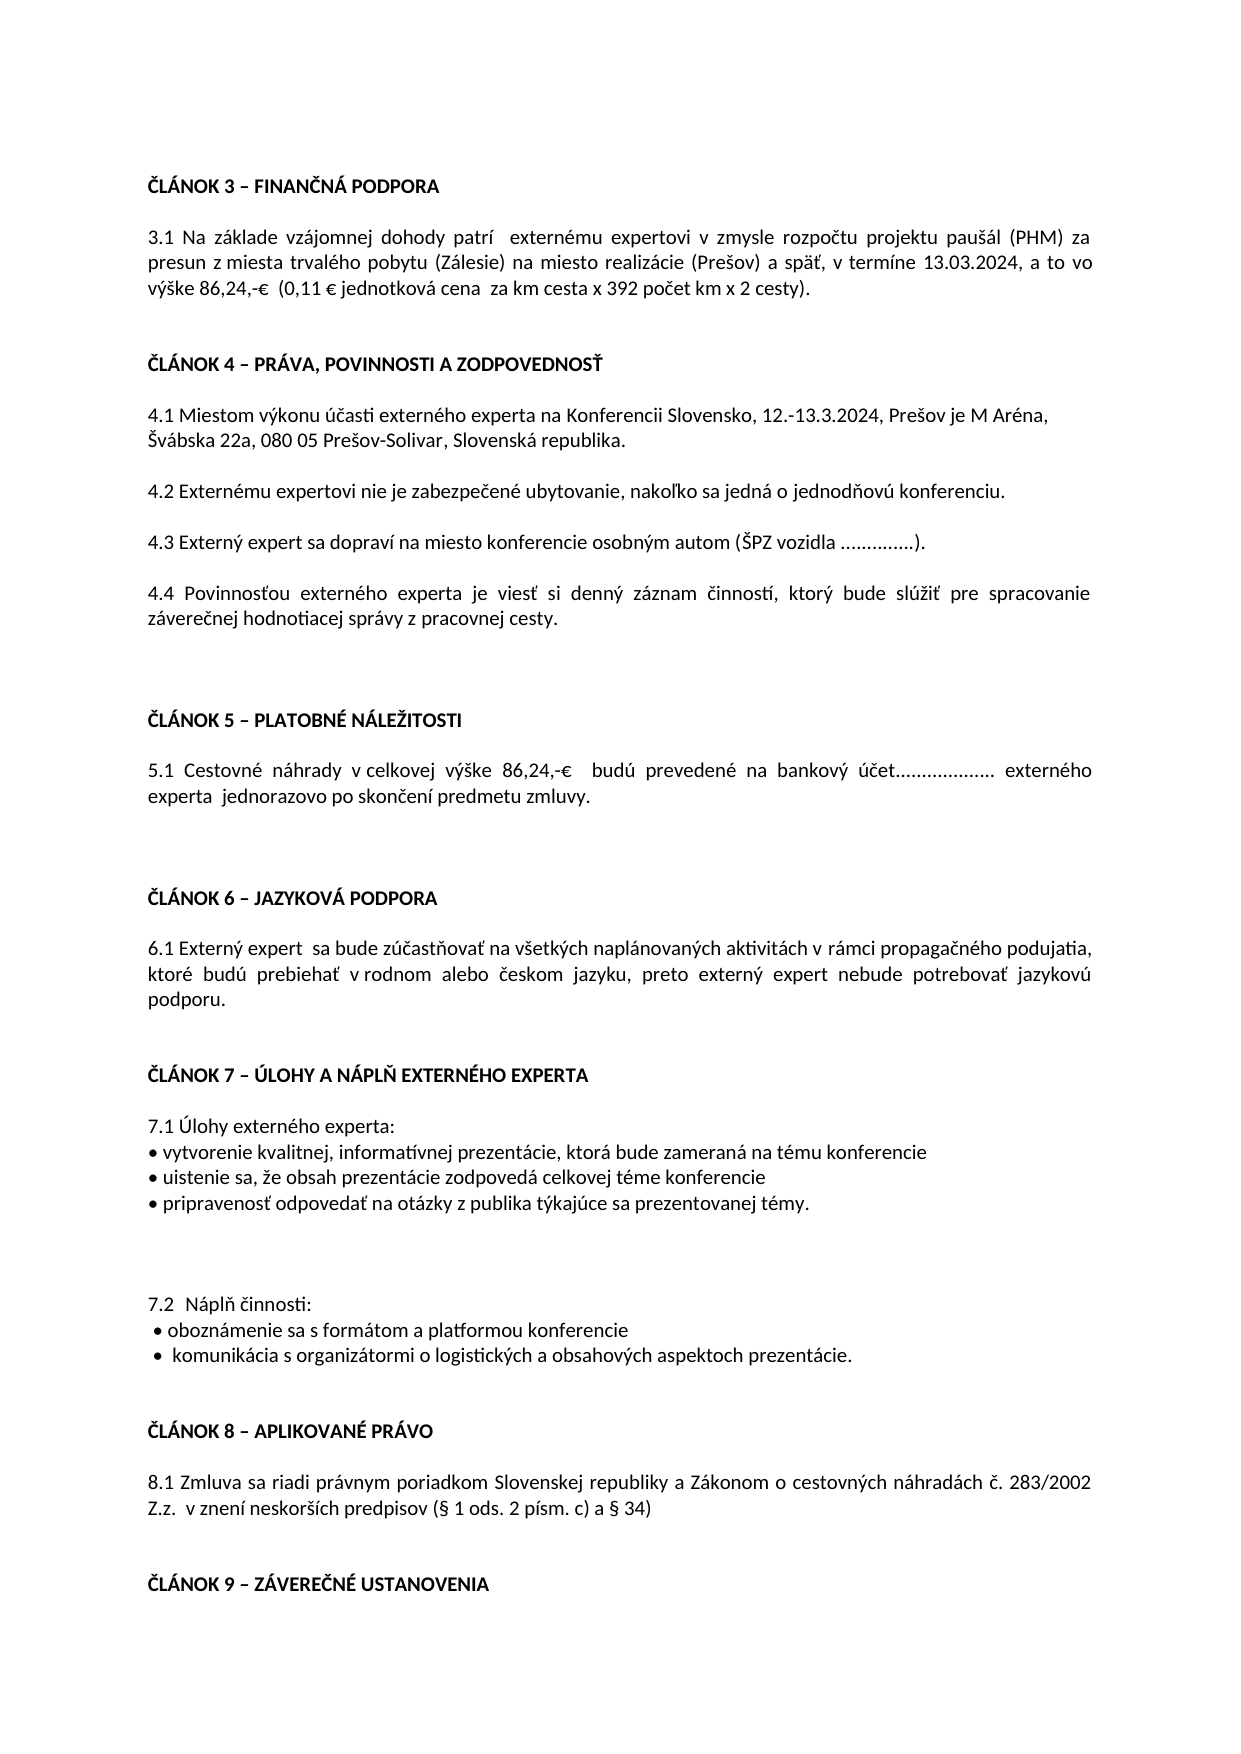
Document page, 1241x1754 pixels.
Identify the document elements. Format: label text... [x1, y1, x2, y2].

text ČLÁNOK 4 – PRÁVA, POVINNOSTI A ZODPOVEDNOSŤ [148, 351, 1093, 376]
text ČLÁNOK 6 – JAZYKOVÁ PODPORA [148, 885, 1093, 910]
text ČLÁNOK 5 – PLATOBNÉ NÁLEŽITOSTI [148, 707, 1093, 732]
text 6.1 Externý expert sa bude zúčastňovať na všetkých naplánovaných aktivitách v rámci propagačného podujatia, ktoré budú prebiehať v rodnom alebo českom jazyku, preto externý expert nebude potrebovať jazykovú podporu. [148, 936, 1093, 1012]
text 4.1 Miestom výkonu účasti externého experta na Konferencii Slovensko, 12.-13.3.2024, Prešov je M Aréna, Švábska 22a, 080 05 Prešov-Solivar, Slovenská republika. [148, 402, 1093, 453]
text 8.1 Zmluva sa riadi právnym poriadkom Slovenskej republiky a Zákonom o cestovných náhradách č. 283/2002 Z.z. v znení neskorších predpisov (§ 1 ods. 2 písm. c) a § 34) [148, 1469, 1093, 1520]
text ČLÁNOK 7 – ÚLOHY A NÁPLŇ EXTERNÉHO EXPERTA [148, 1063, 1093, 1088]
list Náplň činnosti: [148, 1291, 1093, 1317]
text 7.1 Úlohy externého experta: [148, 1113, 1093, 1139]
text • vytvorenie kvalitnej, informatívnej prezentácie, ktorá bude zameraná na tému konferencie [148, 1139, 1093, 1164]
text • oboznámenie sa s formátom a platformou konferencie [148, 1317, 1093, 1342]
text 4.2 Externému expertovi nie je zabezpečené ubytovanie, nakoľko sa jedná o jednodňovú konferenciu. [148, 478, 1093, 503]
text • uistenie sa, že obsah prezentácie zodpovedá celkovej téme konferencie [148, 1164, 1093, 1190]
text • komunikácia s organizátormi o logistických a obsahových aspektoch prezentácie. [148, 1342, 1093, 1368]
text 5.1 Cestovné náhrady v celkovej výške 86,24,-€ budú prevedené na bankový účet................... externého experta jednorazovo po skončení predmetu zmluvy. [148, 758, 1093, 808]
text • pripravenosť odpovedať na otázky z publika týkajúce sa prezentovanej témy. [148, 1190, 1093, 1215]
text ČLÁNOK 3 – FINANČNÁ PODPORA [148, 173, 1093, 198]
text 4.4 Povinnosťou externého experta je viesť si denný záznam činností, ktorý bude slúžiť pre spracovanie záverečnej hodnotiacej správy z pracovnej cesty. [148, 580, 1093, 631]
text 4.3 Externý expert sa dopraví na miesto konferencie osobným autom (ŠPZ vozidla ..............). [148, 529, 1093, 554]
text ČLÁNOK 9 – ZÁVEREČNÉ USTANOVENIA [148, 1571, 1093, 1596]
text ČLÁNOK 8 – APLIKOVANÉ PRÁVO [148, 1418, 1093, 1444]
